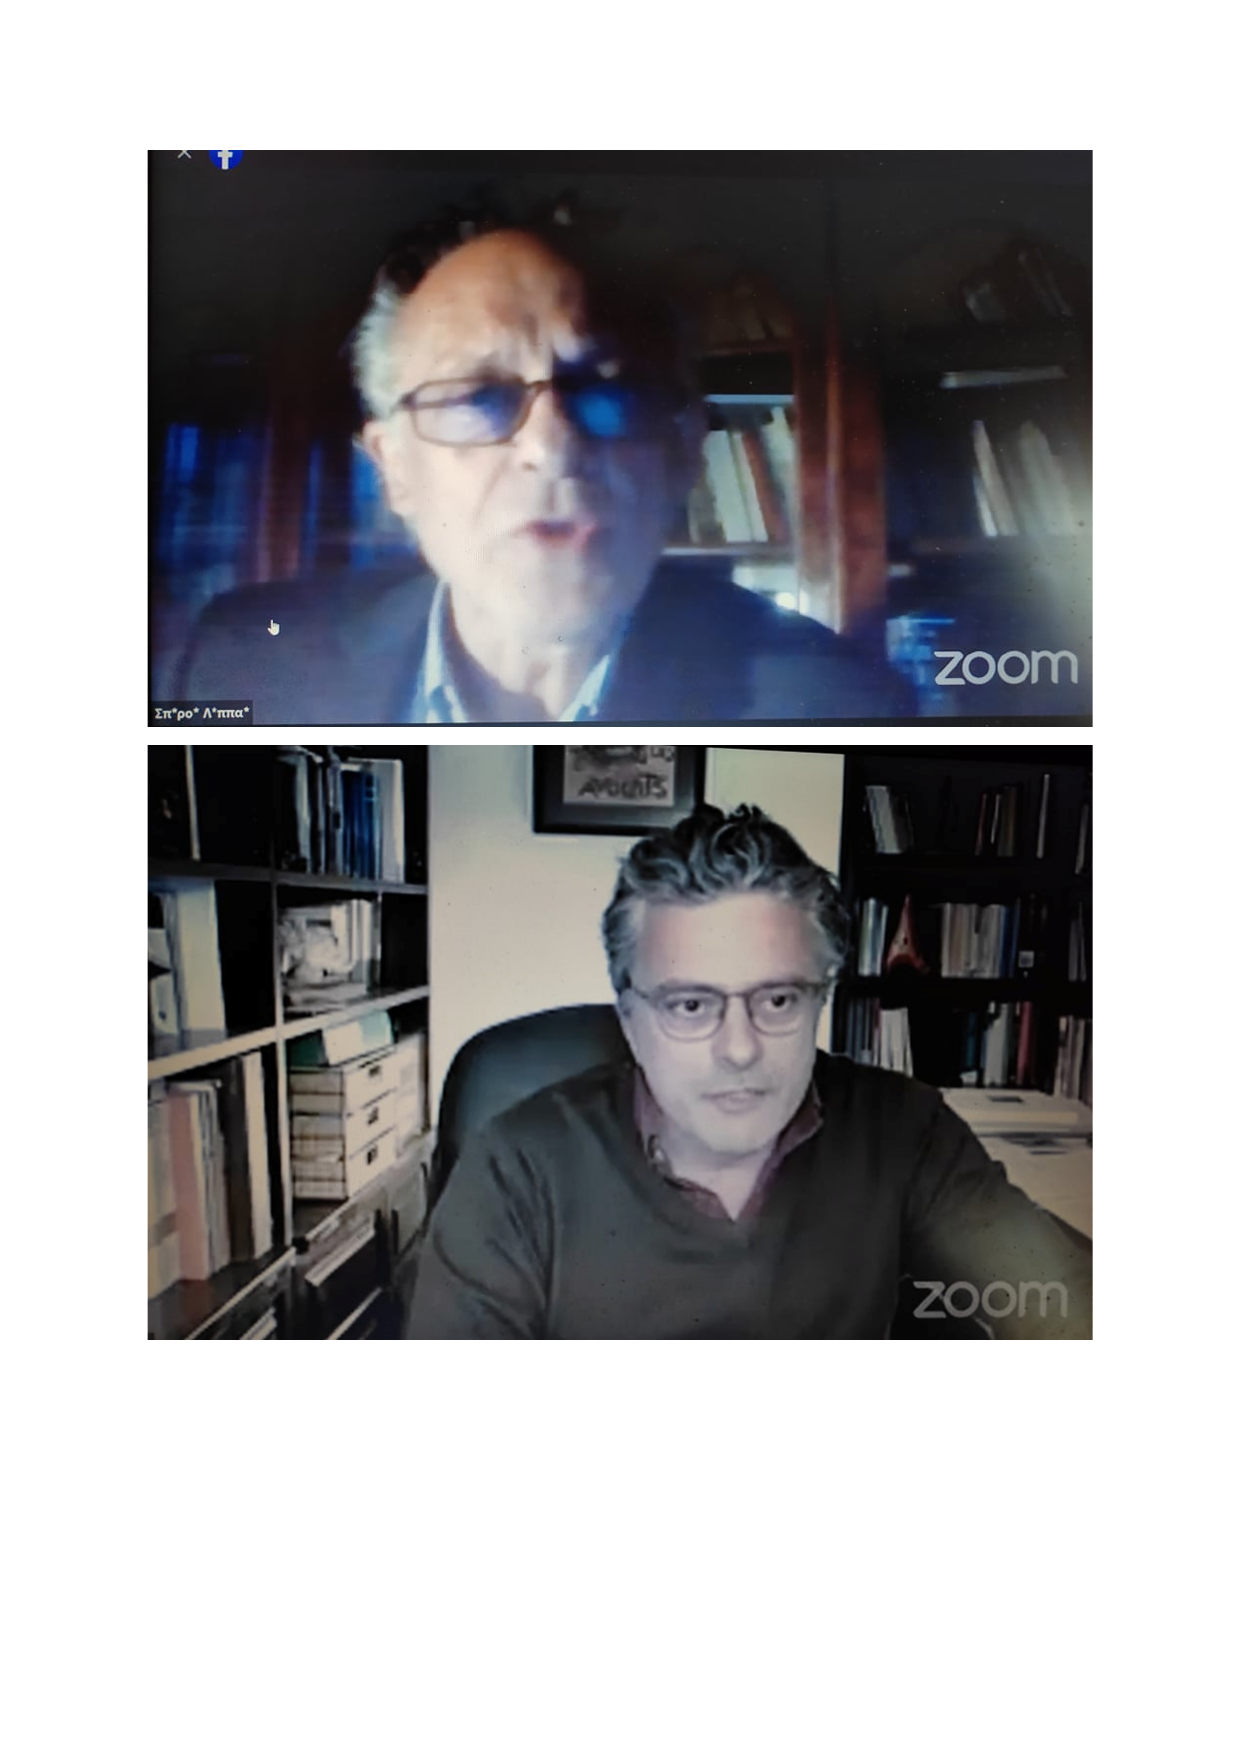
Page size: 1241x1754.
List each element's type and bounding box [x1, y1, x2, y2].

picture [147, 745, 1093, 1340]
picture [147, 150, 1093, 727]
